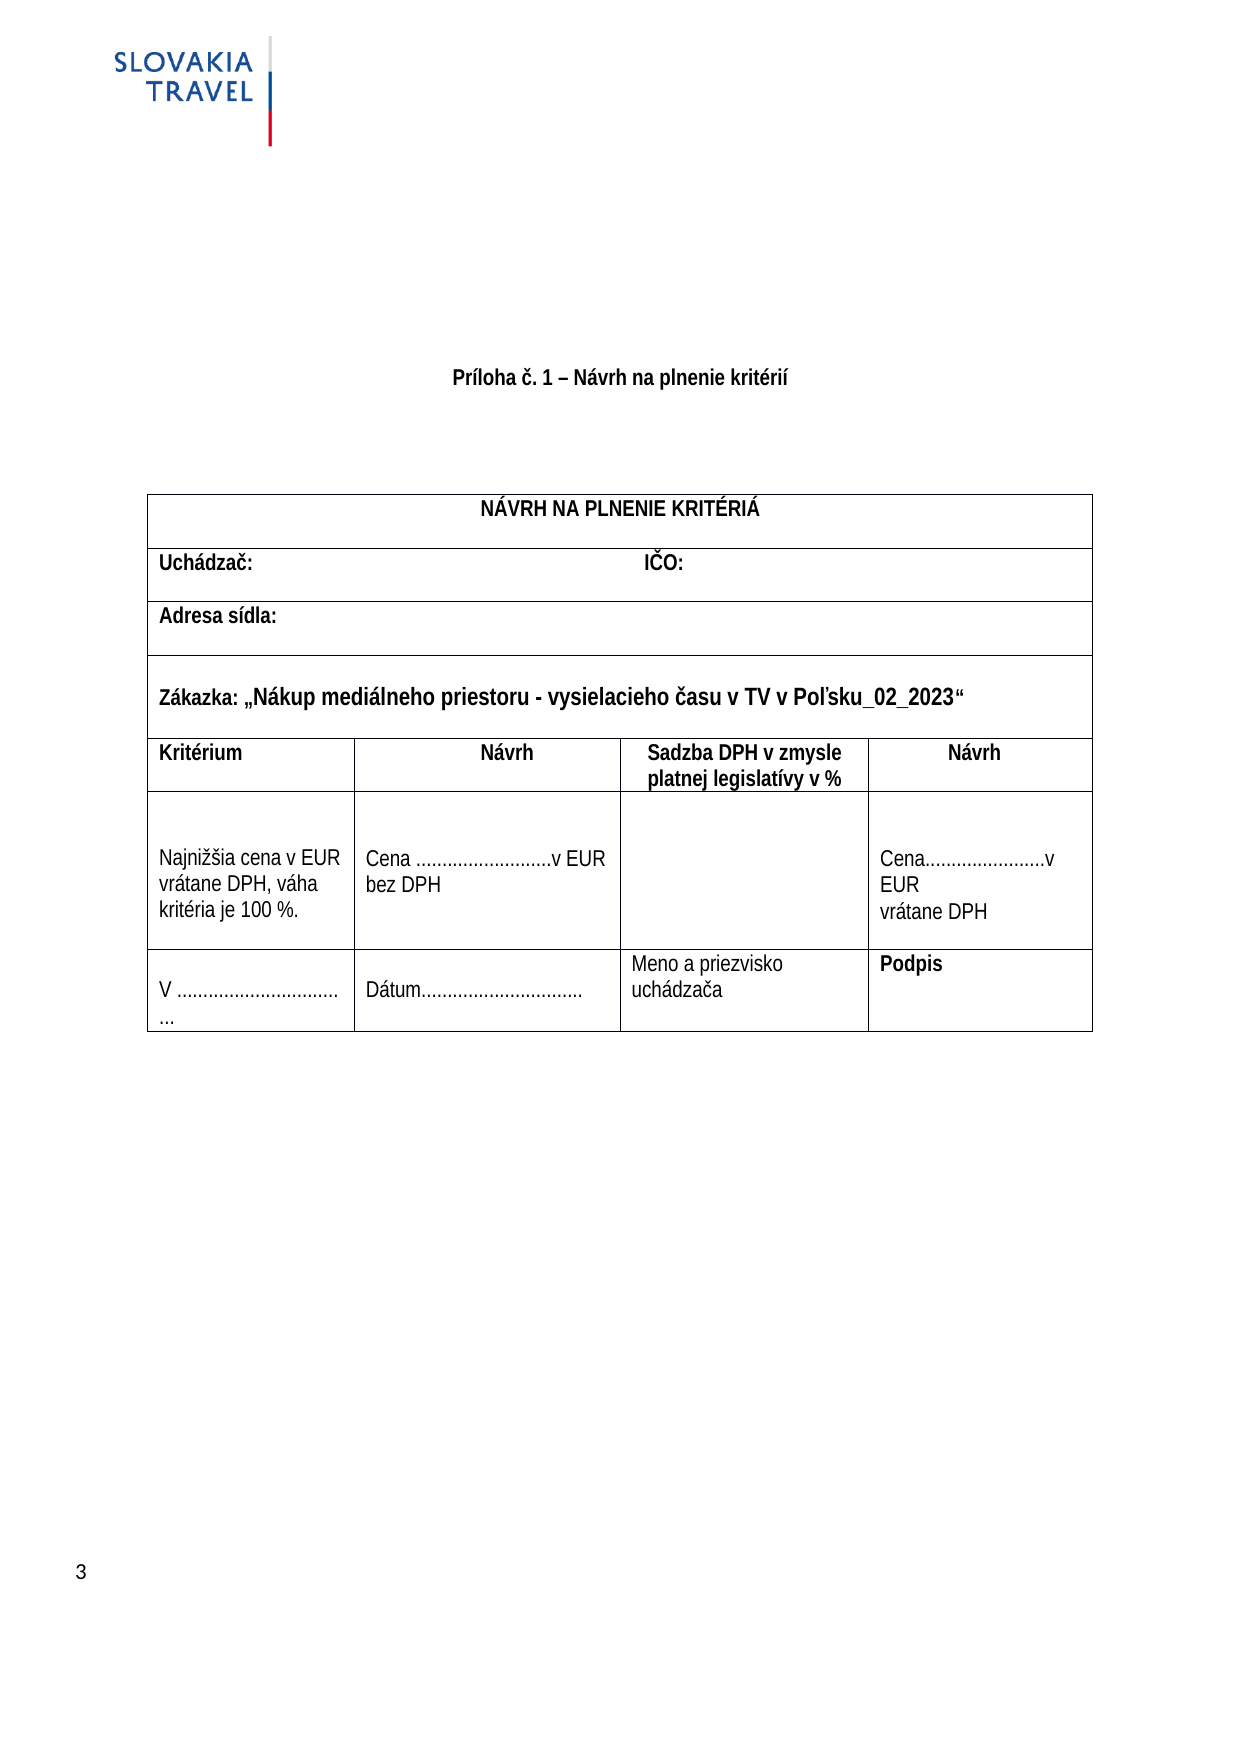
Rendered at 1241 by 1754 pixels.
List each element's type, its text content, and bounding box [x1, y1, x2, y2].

picture [79, 0, 307, 181]
table_header NÁVRH NA PLNENIE KRITÉRIÁ [148, 495, 1092, 547]
table_cell Návrh [355, 739, 620, 791]
table_cell Adresa sídla: [148, 602, 1092, 655]
table_cell Návrh [869, 739, 1092, 791]
table_cell Sadzba DPH v zmysle platnej legislatívy v % [621, 739, 868, 791]
table_cell Cena.......................v EUR vrátane DPH [869, 792, 1092, 949]
table_cell V .................................. [148, 950, 354, 1031]
table_cell Meno a priezvisko uchádzača [621, 950, 868, 1031]
table_cell Dátum............................... [355, 950, 620, 1031]
table_cell Podpis [869, 950, 1092, 1031]
text Príloha č. 1 – Návrh na plnenie kritérií [75, 364, 1165, 390]
table_cell Kritérium [148, 739, 354, 791]
table_cell [621, 792, 868, 949]
table_cell Najnižšia cena v EUR vrátane DPH, váha kritéria je 100 %. [148, 792, 354, 949]
table_cell Cena ..........................v EUR bez DPH [355, 792, 620, 949]
table_cell Uchádzač: IČO: [148, 549, 1092, 601]
table_cell Zákazka: „Nákup mediálneho priestoru - vysielacieho času v TV v Poľsku_02_2023“ [148, 656, 1092, 737]
